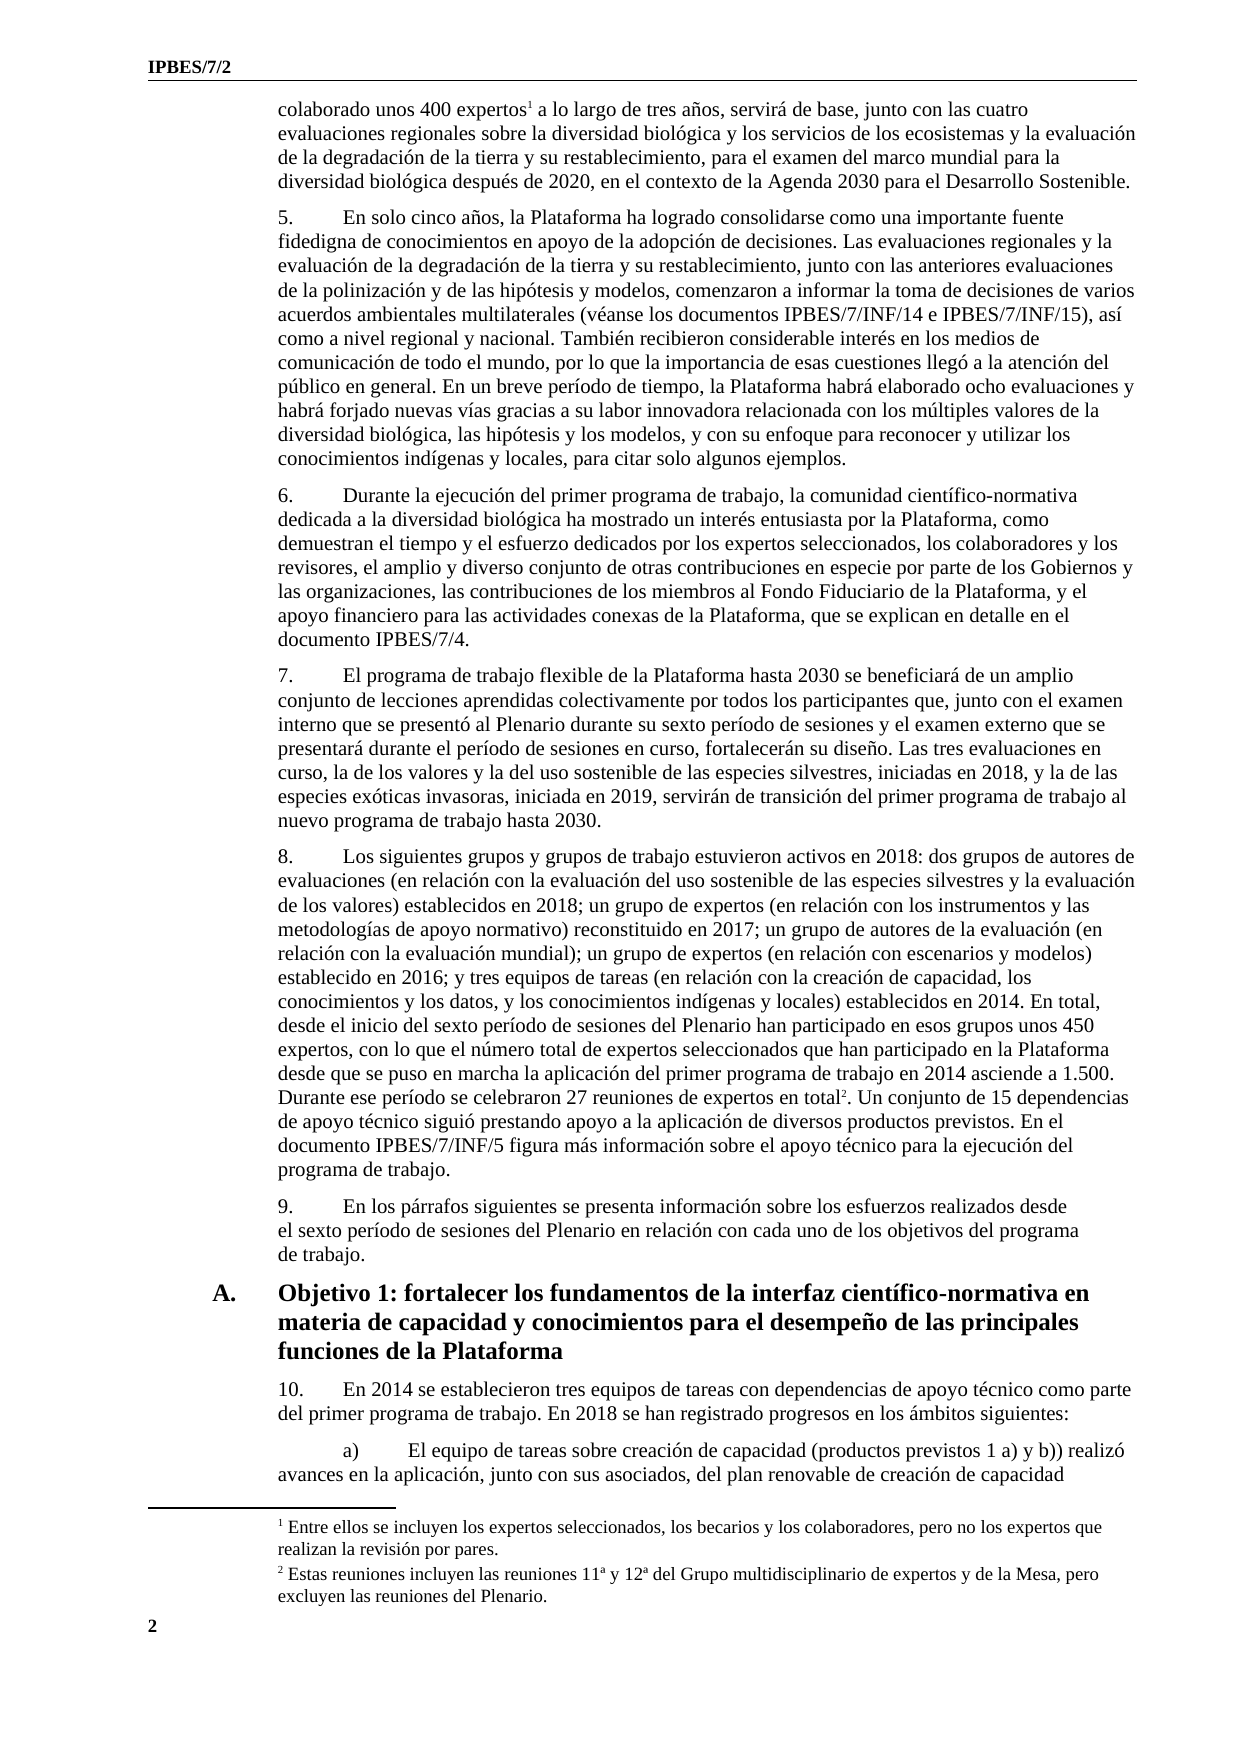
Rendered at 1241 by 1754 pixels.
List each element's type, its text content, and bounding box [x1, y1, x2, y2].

list El programa de trabajo flexible de la Plataforma hasta 2030 se beneficiará de un amplio conjunto de lecciones aprendidas colectivamente por todos los participantes que, junto con el examen interno que se presentó al Plenario durante su sexto período de sesiones y el examen externo que se presentará durante el período de sesiones en curso, fortalecerán su diseño. Las tres evaluaciones en curso, la de los valores y la del uso sostenible de las especies silvestres, iniciadas en 2018, y la de las especies exóticas invasoras, iniciada en 2019, servirán de transición del primer programa de trabajo al nuevo programa de trabajo hasta 2030. [278, 663, 1137, 832]
list En los párrafos siguientes se presenta información sobre los esfuerzos realizados desde el sexto período de sesiones del Plenario en relación con cada uno de los objetivos del programa de trabajo. [278, 1194, 1137, 1266]
list En solo cinco años, la Plataforma ha logrado consolidarse como una importante fuente fidedigna de conocimientos en apoyo de la adopción de decisiones. Las evaluaciones regionales y la evaluación de la degradación de la tierra y su restablecimiento, junto con las anteriores evaluaciones de la polinización y de las hipótesis y modelos, comenzaron a informar la toma de decisiones de varios acuerdos ambientales multilaterales (véanse los documentos IPBES/7/INF/14 e IPBES/7/INF/15), así como a nivel regional y nacional. También recibieron considerable interés en los medios de comunicación de todo el mundo, por lo que la importancia de esas cuestiones llegó a la atención del público en general. En un breve período de tiempo, la Plataforma habrá elaborado ocho evaluaciones y habrá forjado nuevas vías gracias a su labor innovadora relacionada con los múltiples valores de la diversidad biológica, las hipótesis y los modelos, y con su enfoque para reconocer y utilizar los conocimientos indígenas y locales, para citar solo algunos ejemplos. [278, 205, 1137, 470]
list Los siguientes grupos y grupos de trabajo estuvieron activos en 2018: dos grupos de autores de evaluaciones (en relación con la evaluación del uso sostenible de las especies silvestres y la evaluación de los valores) establecidos en 2018; un grupo de expertos (en relación con los instrumentos y las metodologías de apoyo normativo) reconstituido en 2017; un grupo de autores de la evaluación (en relación con la evaluación mundial); un grupo de expertos (en relación con escenarios y modelos) establecido en 2016; y tres equipos de tareas (en relación con la creación de capacidad, los conocimientos y los datos, y los conocimientos indígenas y locales) establecidos en 2014. En total, desde el inicio del sexto período de sesiones del Plenario han participado en esos grupos unos 450 expertos, con lo que el número total de expertos seleccionados que han participado en la Plataforma desde que se puso en marcha la aplicación del primer programa de trabajo en 2014 asciende a 1.500. Durante ese período se celebraron 27 reuniones de expertos en total. Un conjunto de 15 dependencias de apoyo técnico siguió prestando apoyo a la aplicación de diversos productos previstos. En el documento IPBES/7/INF/5 figura más información sobre el apoyo técnico para la ejecución del programa de trabajo. [278, 844, 1137, 1181]
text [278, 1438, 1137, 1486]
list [278, 97, 1137, 193]
text A. Objetivo 1: fortalecer los fundamentos de la interfaz científico-normativa en materia de capacidad y conocimientos para el desempeño de las principales funciones de la Plataforma [148, 1278, 1107, 1365]
list Durante la ejecución del primer programa de trabajo, la comunidad científico-normativa dedicada a la diversidad biológica ha mostrado un interés entusiasta por la Plataforma, como demuestran el tiempo y el esfuerzo dedicados por los expertos seleccionados, los colaboradores y los revisores, el amplio y diverso conjunto de otras contribuciones en especie por parte de los Gobiernos y las organizaciones, las contribuciones de los miembros al Fondo Fiduciario de la Plataforma, y el apoyo financiero para las actividades conexas de la Plataforma, que se explican en detalle en el documento IPBES/7/4. [278, 482, 1137, 651]
list En 2014 se establecieron tres equipos de tareas con dependencias de apoyo técnico como parte del primer programa de trabajo. En 2018 se han registrado progresos en los ámbitos siguientes: [278, 1377, 1137, 1425]
